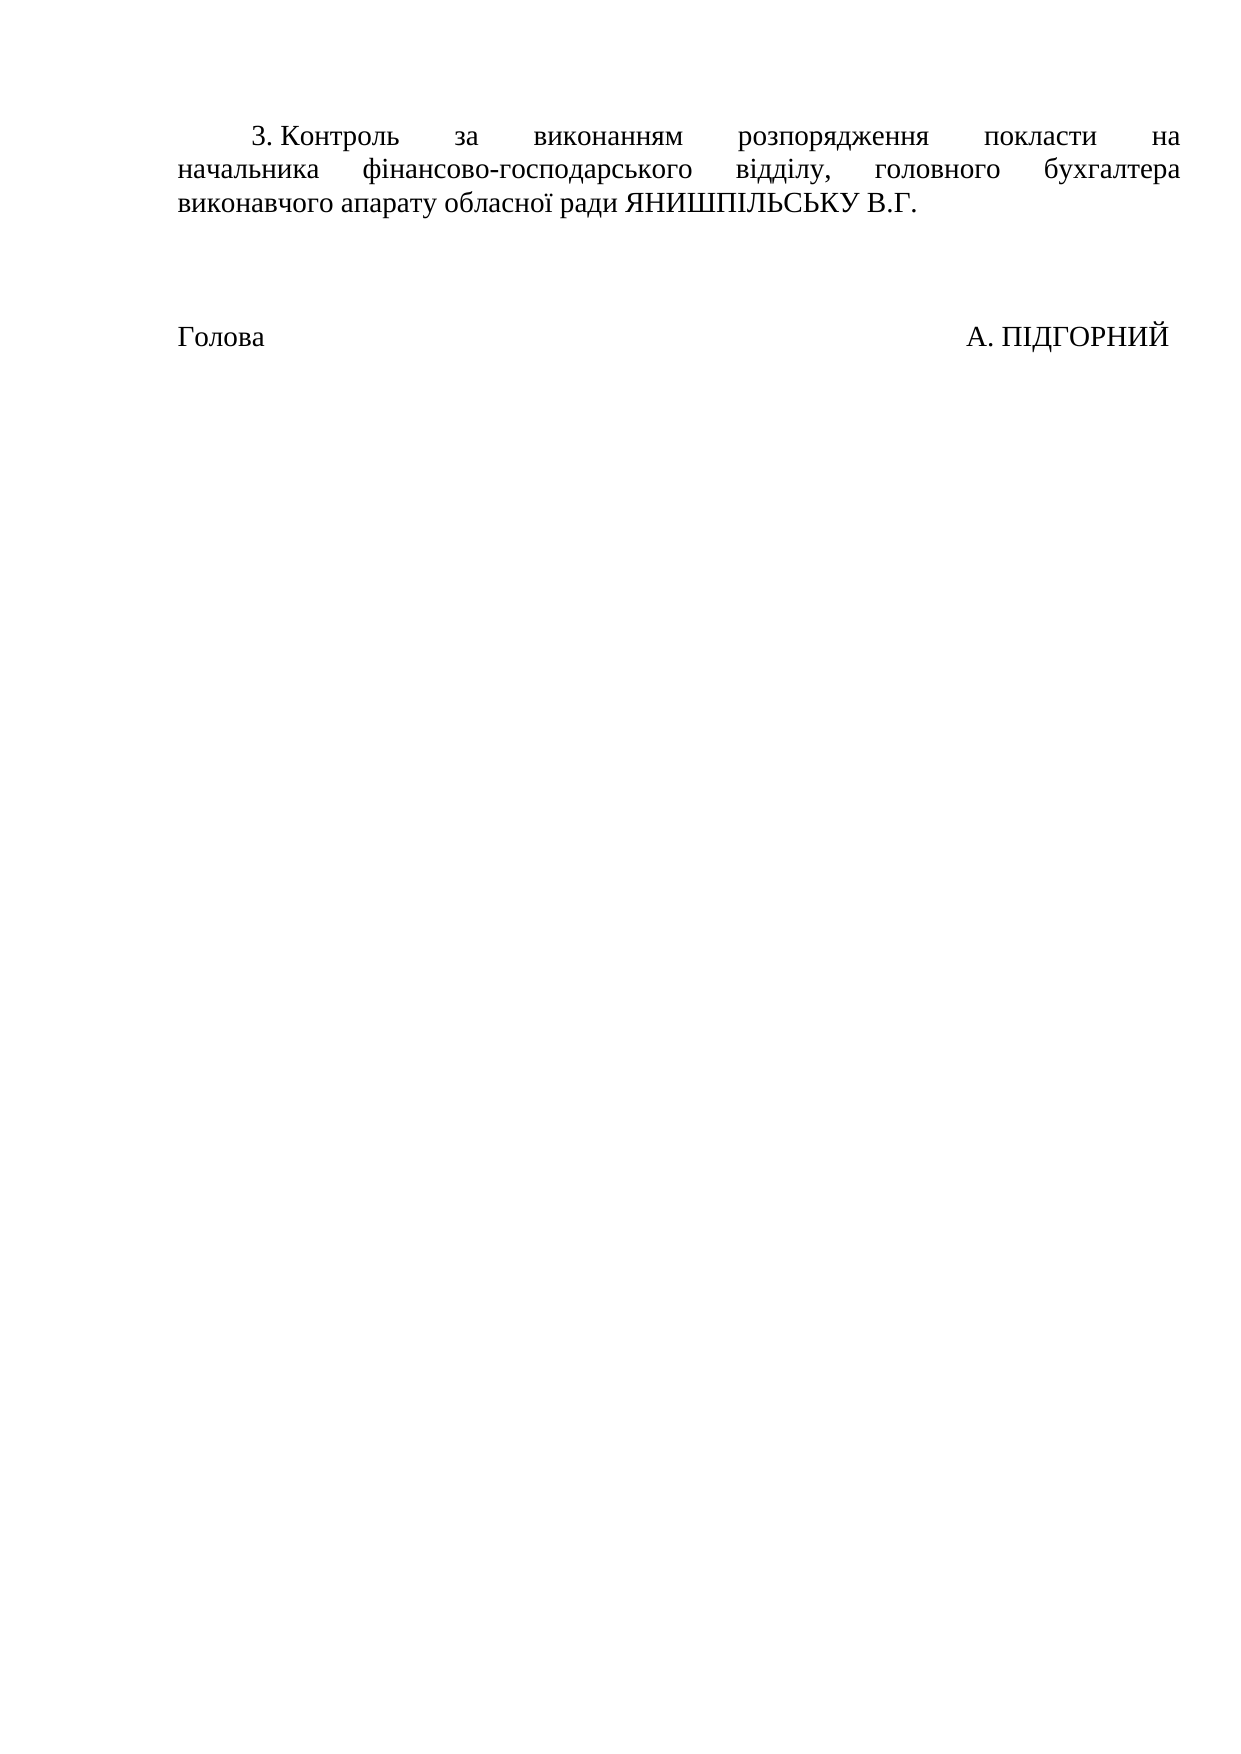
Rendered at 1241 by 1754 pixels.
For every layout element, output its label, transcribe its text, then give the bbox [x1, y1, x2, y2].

text 3. Контроль за виконанням розпорядження покласти на начальника фінансово-господарського відділу, головного бухгалтера виконавчого апарату обласної ради ЯНИШПІЛЬСЬКУ В.Г. [177, 118, 1181, 219]
text Голова А. ПІДГОРНИЙ [177, 319, 1181, 353]
